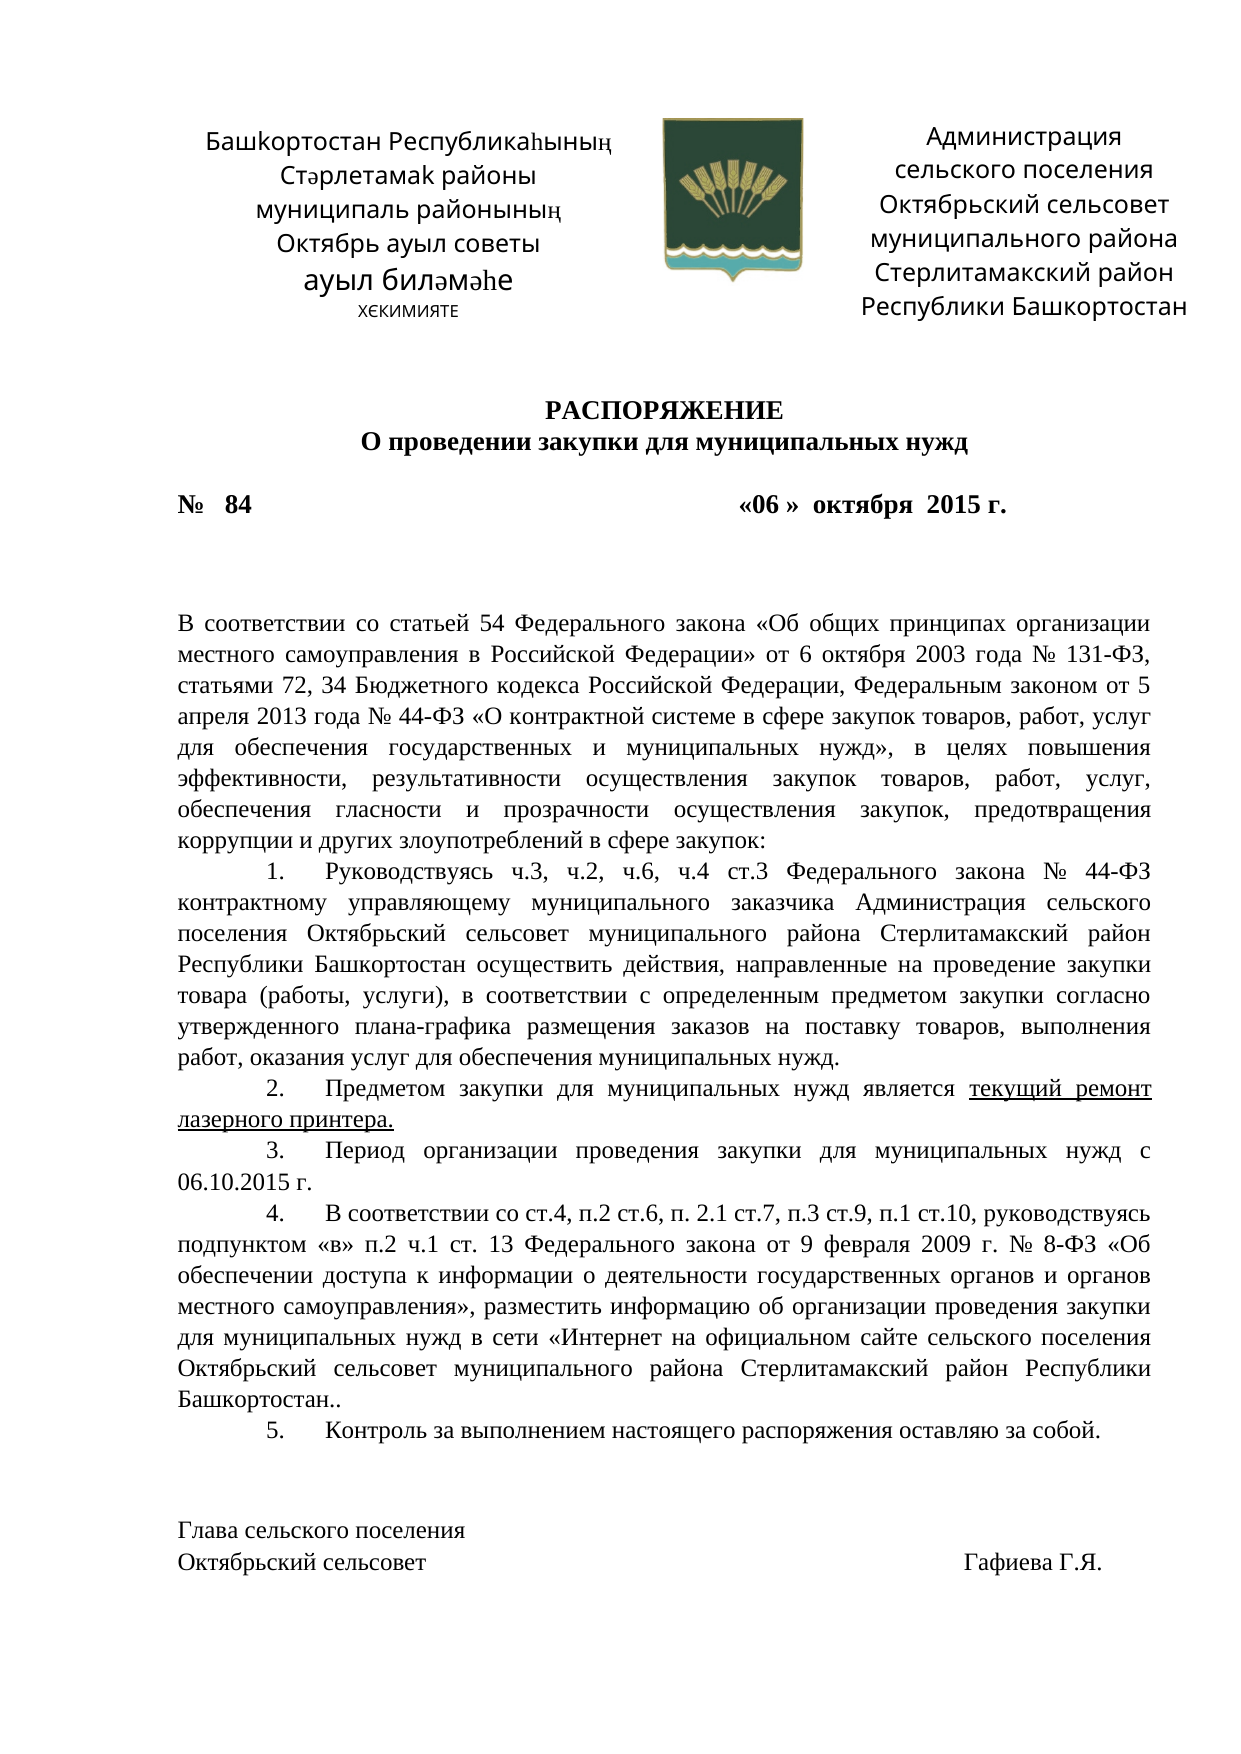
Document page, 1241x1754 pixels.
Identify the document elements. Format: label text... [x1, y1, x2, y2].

list Период организации проведения закупки для муниципальных нужд с 06.10.2015 г. [177, 1136, 1152, 1195]
table_header [639, 118, 827, 356]
list В соответствии со статьей 54 Федерального закона «Об общих принципах организации местного самоуправления в Российской Федерации» от 6 октября 2003 года № 131-ФЗ, статьями 72, 34 Бюджетного кодекса Российской Федерации, Федеральным законом от 5 апреля 2013 года № 44-ФЗ «О контрактной системе в сфере закупок товаров, работ, услуг для обеспечения государственных и муниципальных нужд», в целях повышения эффективности, результативности осуществления закупок товаров, работ, услуг, обеспечения гласности и прозрачности осуществления закупок, предотвращения коррупции и других злоупотреблений в сфере закупок: [177, 608, 1152, 854]
table_header Башkортостан Республикаһының Стəрлетамаk районы муниципаль районының Октябрь ауыл советы ауыл биләмәһе ХЄКИМИЯТЕ [177, 118, 639, 356]
text Глава сельского поселения [177, 1516, 1152, 1544]
list Контроль за выполнением настоящего распоряжения оставляю за собой. [177, 1415, 1152, 1444]
text РАСПОРЯЖЕНИЕ [177, 394, 1152, 426]
table_header Администрация сельского поселения Октябрьский сельсовет муниципального района Стерлитамакский район Республики Башкортостан [827, 118, 1221, 356]
text Октябрьский сельсовет Гафиева Г.Я. [177, 1547, 1152, 1575]
list Руководствуясь ч.3, ч.2, ч.6, ч.4 ст.3 Федерального закона № 44-ФЗ контрактному управляющему муниципального заказчика Администрация сельского поселения Октябрьский сельсовет муниципального района Стерлитамакский район Республики Башкортостан осуществить действия, направленные на проведение закупки товара (работы, услуги), в соответствии с определенным предметом закупки согласно утвержденного плана-графика размещения заказов на поставку товаров, выполнения работ, оказания услуг для обеспечения муниципальных нужд. [177, 856, 1152, 1071]
text О проведении закупки для муниципальных нужд [177, 426, 1152, 457]
picture [662, 118, 804, 286]
list В соответствии со ст.4, п.2 ст.6, п. 2.1 ст.7, п.3 ст.9, п.1 ст.10, руководствуясь подпунктом «в» п.2 ч.1 ст. 13 Федерального закона от 9 февраля 2009 г. № 8-ФЗ «Об обеспечении доступа к информации о деятельности государственных органов и органов местного самоуправления», разместить информацию об организации проведения закупки для муниципальных нужд в сети «Интернет на официальном сайте сельского поселения Октябрьский сельсовет муниципального района Стерлитамакский район Республики Башкортостан.. [177, 1198, 1152, 1413]
list Предметом закупки для муниципальных нужд является текущий ремонт лазерного принтера. [177, 1073, 1152, 1133]
text № 84 «06 » октября 2015 г. [177, 488, 1152, 519]
